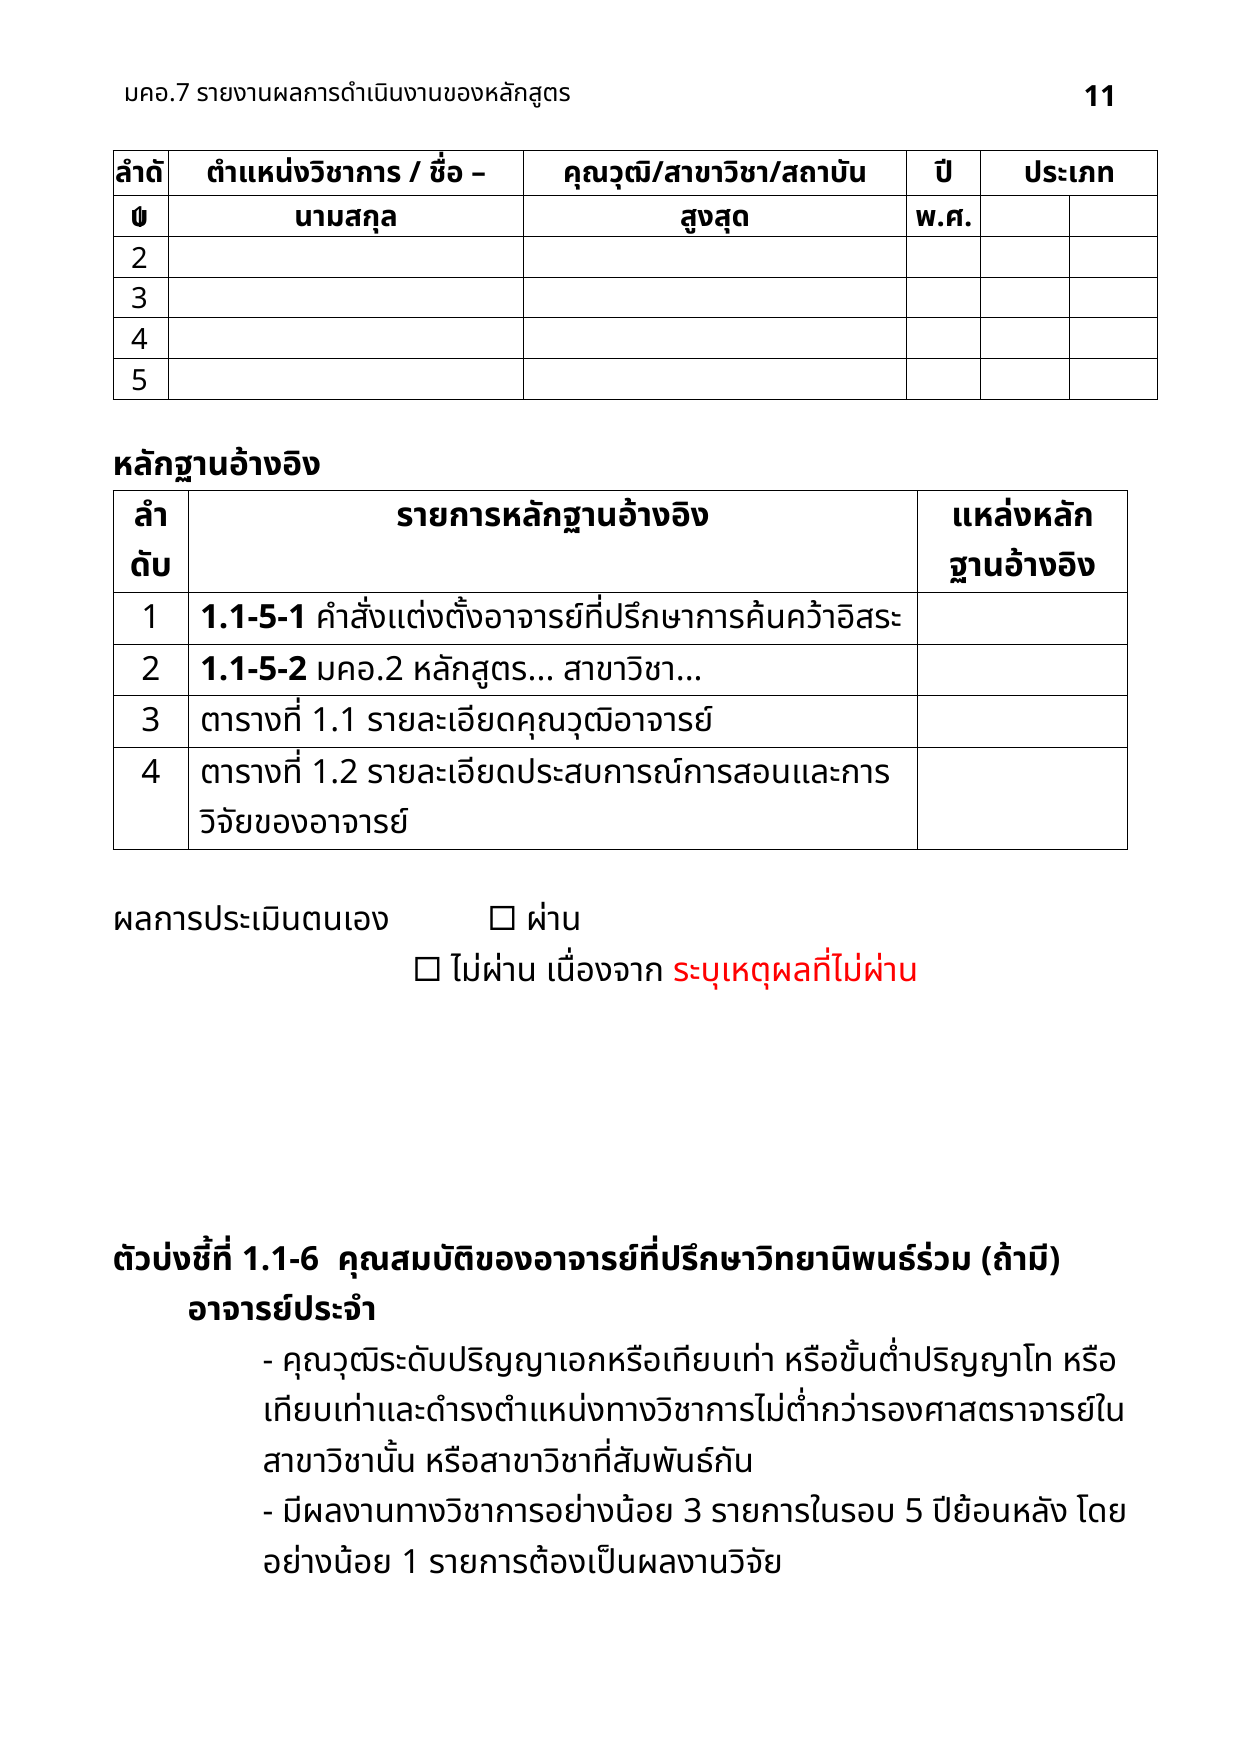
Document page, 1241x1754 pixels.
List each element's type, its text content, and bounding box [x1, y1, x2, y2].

table_cell [981, 196, 1069, 236]
table_header ประเภท [981, 151, 1157, 195]
table_cell [1070, 359, 1157, 399]
table_cell [1070, 278, 1157, 317]
text หลักฐานอ้างอิง [112, 439, 1128, 490]
table_cell [169, 359, 523, 399]
table_cell 1 [114, 593, 188, 643]
table_cell 1.1-5-2 มคอ.2 หลักสูตร... สาขาวิชา... [189, 645, 917, 695]
table_cell [981, 318, 1069, 358]
table_header รายการหลักฐานอ้างอิง [189, 491, 917, 592]
table_cell [981, 278, 1069, 317]
table_cell 5 [114, 359, 168, 399]
table_cell 2 [114, 645, 188, 695]
table_cell [907, 237, 980, 277]
table_cell [524, 237, 906, 277]
table_cell [169, 237, 523, 277]
table_cell ตารางที่ 1.1 รายละเอียดคุณวุฒิอาจารย์ [189, 696, 917, 747]
table_cell [918, 645, 1127, 695]
text ตัวบ่งชี้ที่ 1.1-6 คุณสมบัติของอาจารย์ที่ปรึกษาวิทยานิพนธ์ร่วม (ถ้ามี) [112, 1234, 1128, 1285]
table_header ลำดับ [114, 151, 168, 195]
table_cell [1070, 318, 1157, 358]
table_cell 3 [114, 278, 168, 317]
table_cell [524, 278, 906, 317]
table_cell [169, 196, 523, 236]
table_cell [981, 359, 1069, 399]
table_cell 4 [114, 748, 188, 849]
text ผลการประเมินตนเอง ผ่าน [112, 895, 1128, 946]
table_cell [918, 748, 1127, 849]
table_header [169, 151, 523, 195]
text - คุณวุฒิระดับปริญญาเอกหรือเทียบเท่า หรือขั้นต่ำปริญญาโท หรือเทียบเท่าและดำรงตำแหน่งทางวิชาการไม่ต่ำกว่ารองศาสตราจารย์ในสาขาวิชานั้น หรือสาขาวิชาที่สัมพันธ์กัน [262, 1336, 1128, 1487]
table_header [524, 151, 906, 195]
table_cell [907, 359, 980, 399]
table_cell [524, 318, 906, 358]
table_header แหล่งหลักฐานอ้างอิง [918, 491, 1127, 592]
table_cell ตารางที่ 1.2 รายละเอียดประสบการณ์การสอนและการวิจัยของอาจารย์ [189, 748, 917, 849]
table_header ลำดับ [114, 491, 188, 592]
table_cell [169, 318, 523, 358]
text - มีผลงานทางวิชาการอย่างน้อย 3 รายการในรอบ 5 ปีย้อนหลัง โดยอย่างน้อย 1 รายการต้องเป็นผลงานวิจัย [262, 1487, 1128, 1588]
table_cell [1070, 196, 1157, 236]
table_cell [981, 237, 1069, 277]
table_cell 4 [114, 318, 168, 358]
text ไม่ผ่าน เนื่องจาก ระบุเหตุผลที่ไม่ผ่าน [112, 946, 1128, 996]
table_header ปี พ.ศ. ที่จบ [907, 151, 980, 195]
table_cell [907, 196, 980, 236]
table_cell [907, 318, 980, 358]
table_cell 3 [114, 696, 188, 747]
table_cell [524, 359, 906, 399]
table_cell [169, 278, 523, 317]
table_cell [907, 278, 980, 317]
table_cell [918, 593, 1127, 643]
table_cell 1.1-5-1 คำสั่งแต่งตั้งอาจารย์ที่ปรึกษาการค้นคว้าอิสระ [189, 593, 917, 643]
table_cell [524, 196, 906, 236]
table_cell 2 [114, 237, 168, 277]
table_cell 1 [114, 196, 168, 236]
text อาจารย์ประจำ [112, 1285, 1128, 1336]
table_cell [1070, 237, 1157, 277]
table_cell [918, 696, 1127, 747]
